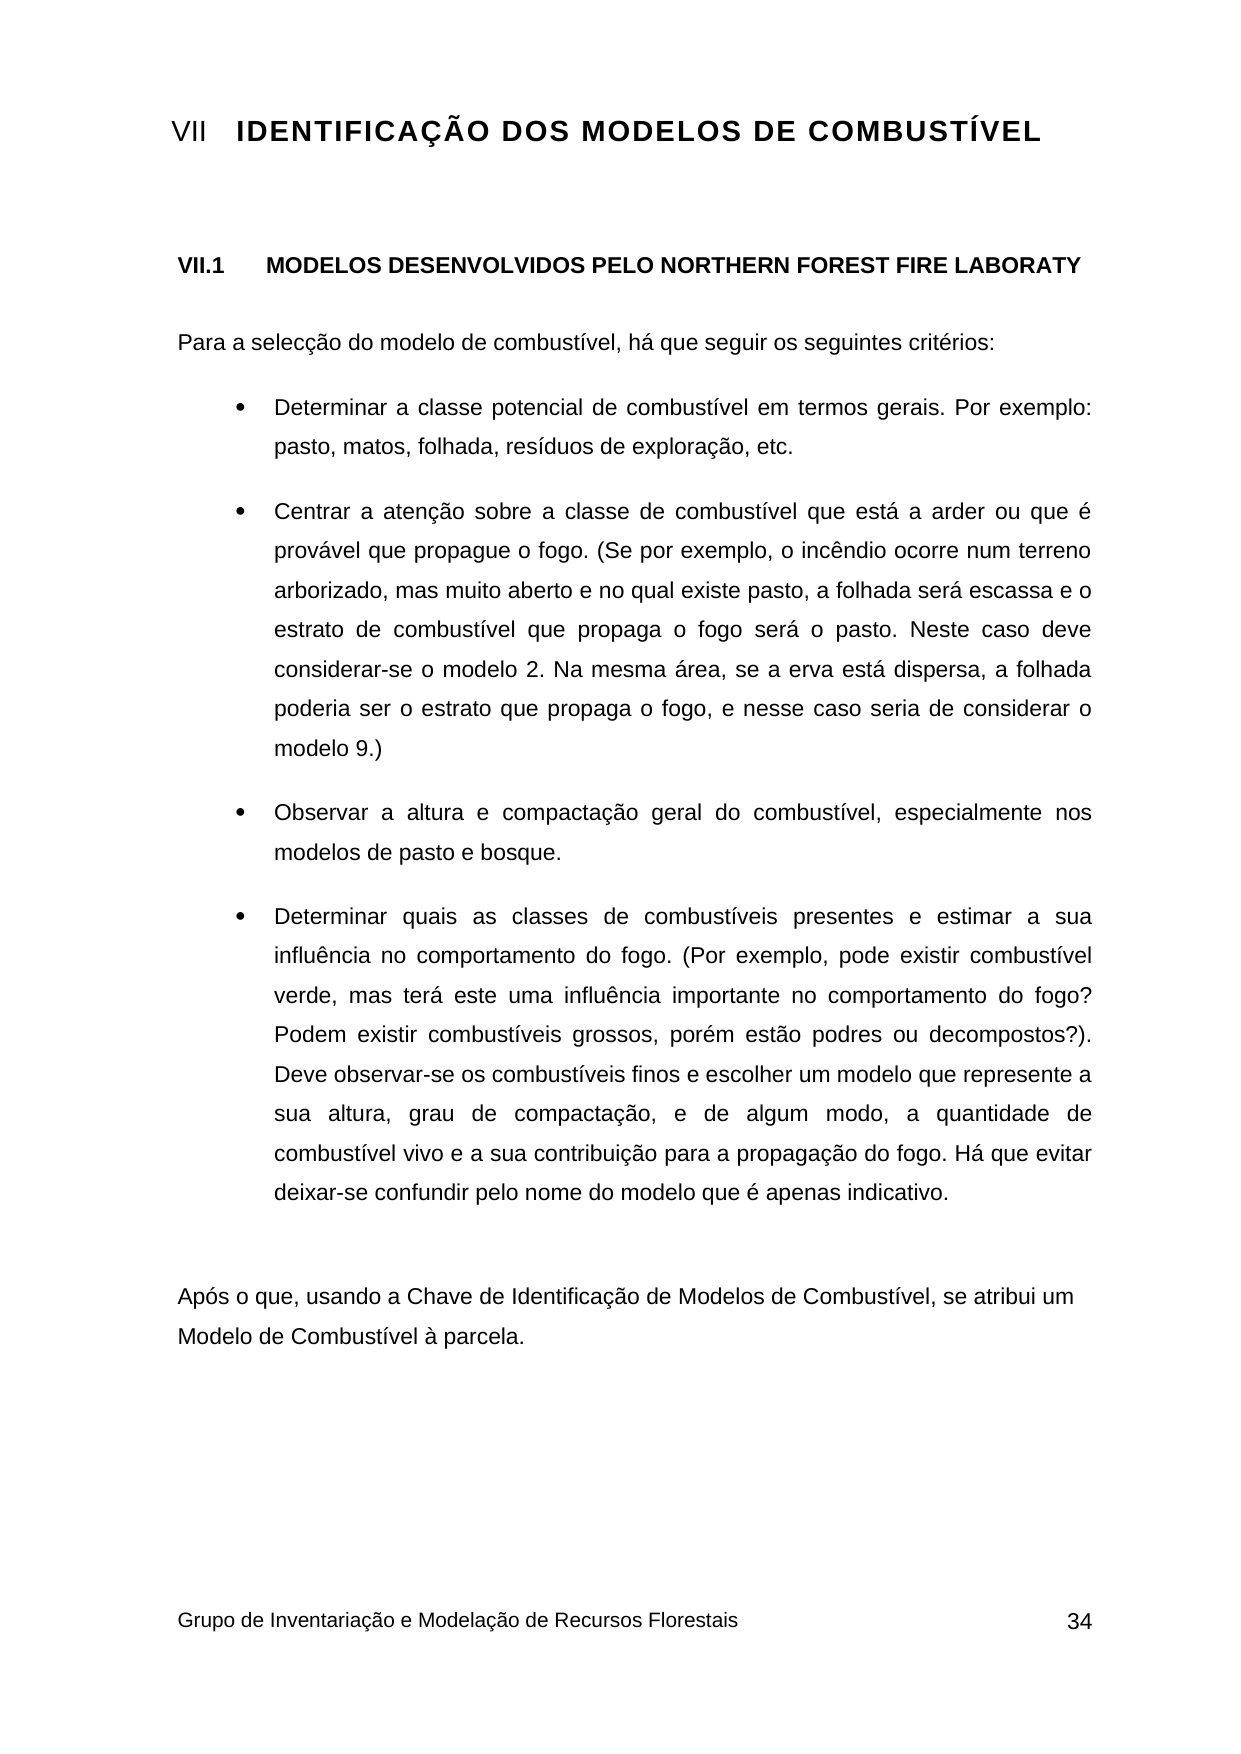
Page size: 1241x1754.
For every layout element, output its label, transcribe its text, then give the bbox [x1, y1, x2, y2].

text Após o que, usando a Chave de Identificação de Modelos de Combustível, se atribui um Modelo de Combustível à parcela. [177, 1283, 1092, 1349]
list Centrar a atenção sobre a classe de combustível que está a arder ou que é provável que propague o fogo. (Se por exemplo, o incêndio ocorre num terreno arborizado, mas muito aberto e no qual existe pasto, a folhada será escassa e o estrato de combustível que propaga o fogo será o pasto. Neste caso deve considerar-se o modelo 2. Na mesma área, se a erva está dispersa, a folhada poderia ser o estrato que propaga o fogo, e nesse caso seria de considerar o modelo 9.) [236, 498, 1092, 761]
list Determinar a classe potencial de combustível em termos gerais. Por exemplo: pasto, matos, folhada, resíduos de exploração, etc. [236, 394, 1092, 459]
subtitle IDENTIFICAÇÃO DOS MODELOS DE COMBUSTÍVEL [171, 114, 1092, 148]
list Determinar quais as classes de combustíveis presentes e estimar a sua influência no comportamento do fogo. (Por exemplo, pode existir combustível verde, mas terá este uma influência importante no comportamento do fogo? Podem existir combustíveis grossos, porém estão podres ou decompostos?). Deve observar-se os combustíveis finos e escolher um modelo que represente a sua altura, grau de compactação, e de algum modo, a quantidade de combustível vivo e a sua contribuição para a propagação do fogo. Há que evitar deixar-se confundir pelo nome do modelo que é apenas indicativo. [236, 903, 1092, 1206]
list Observar a altura e compactação geral do combustível, especialmente nos modelos de pasto e bosque. [236, 799, 1092, 865]
subtitle Modelos Desenvolvidos Pelo Northern Forest Fire Laboraty [177, 252, 1092, 278]
text Para a selecção do modelo de combustível, há que seguir os seguintes critérios: [177, 329, 1092, 356]
